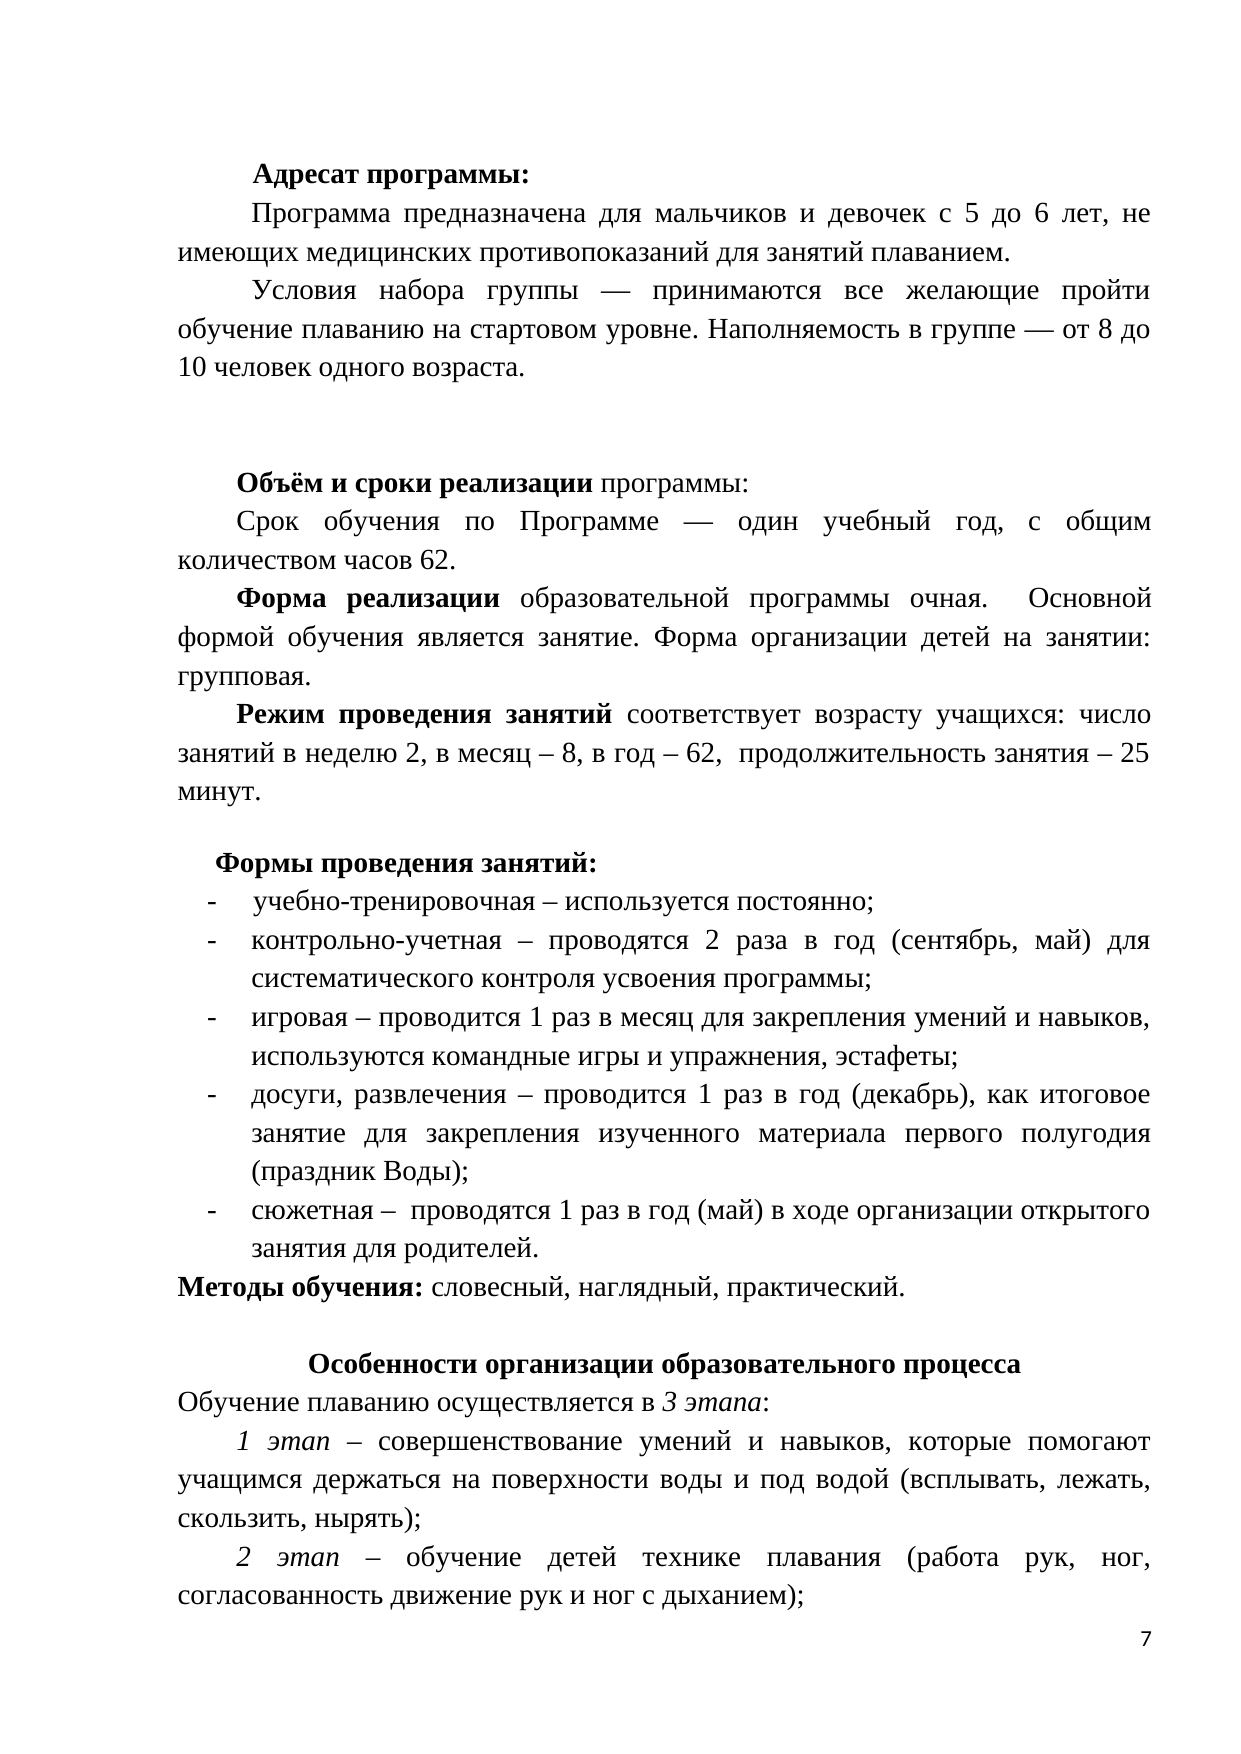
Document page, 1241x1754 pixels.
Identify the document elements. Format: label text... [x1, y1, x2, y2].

text 1 этап – совершенствование умений и навыков, которые помогают учащимся держаться на поверхности воды и под водой (всплывать, лежать, скользить, нырять); [177, 1423, 1152, 1534]
list Адресат программы: [252, 157, 1152, 190]
text Форма реализации образовательной программы очная. Основной формой обучения является занятие. Форма организации детей на занятии: групповая. [177, 581, 1152, 691]
list контрольно-учетная – проводятся 2 раза в год (сентябрь, май) для систематического контроля усвоения программы; [207, 922, 1152, 994]
text Методы обучения: словесный, наглядный, практический. [177, 1269, 1152, 1302]
text Условия набора группы — принимаются все желающие пройти обучение плаванию на стартовом уровне. Наполняемость в группе — от 8 до 10 человек одного возраста. [177, 272, 1152, 383]
text Объём и сроки реализации программы: [177, 465, 1152, 498]
text Программа предназначена для мальчиков и девочек с 5 до 6 лет, не имеющих медицинских противопоказаний для занятий плаванием. [177, 195, 1152, 267]
list досуги, развлечения – проводится 1 раз в год (декабрь), как итоговое занятие для закрепления изученного материала первого полугодия (праздник Воды); [207, 1076, 1152, 1187]
text Особенности организации образовательного процесса [177, 1346, 1152, 1379]
text Формы проведения занятий: [177, 845, 1152, 878]
list игровая – проводится 1 раз в месяц для закрепления умений и навыков, используются командные игры и упражнения, эстафеты; [207, 999, 1152, 1071]
text 2 этап – обучение детей технике плавания (работа рук, ног, согласованность движение рук и ног с дыханием); [177, 1539, 1152, 1611]
text Обучение плаванию осуществляется в 3 этапа: [177, 1384, 1152, 1418]
text Срок обучения по Программе — один учебный год, с общим количеством часов 62. [177, 503, 1152, 576]
text - учебно-тренировочная – используется постоянно; [207, 883, 1152, 917]
list сюжетная – проводятся 1 раз в год (май) в ходе организации открытого занятия для родителей. [207, 1192, 1152, 1264]
text Режим проведения занятий соответствует возрасту учащихся: число занятий в неделю 2, в месяц – 8, в год – 62, продолжительность занятия – 25 минут. [177, 696, 1152, 807]
